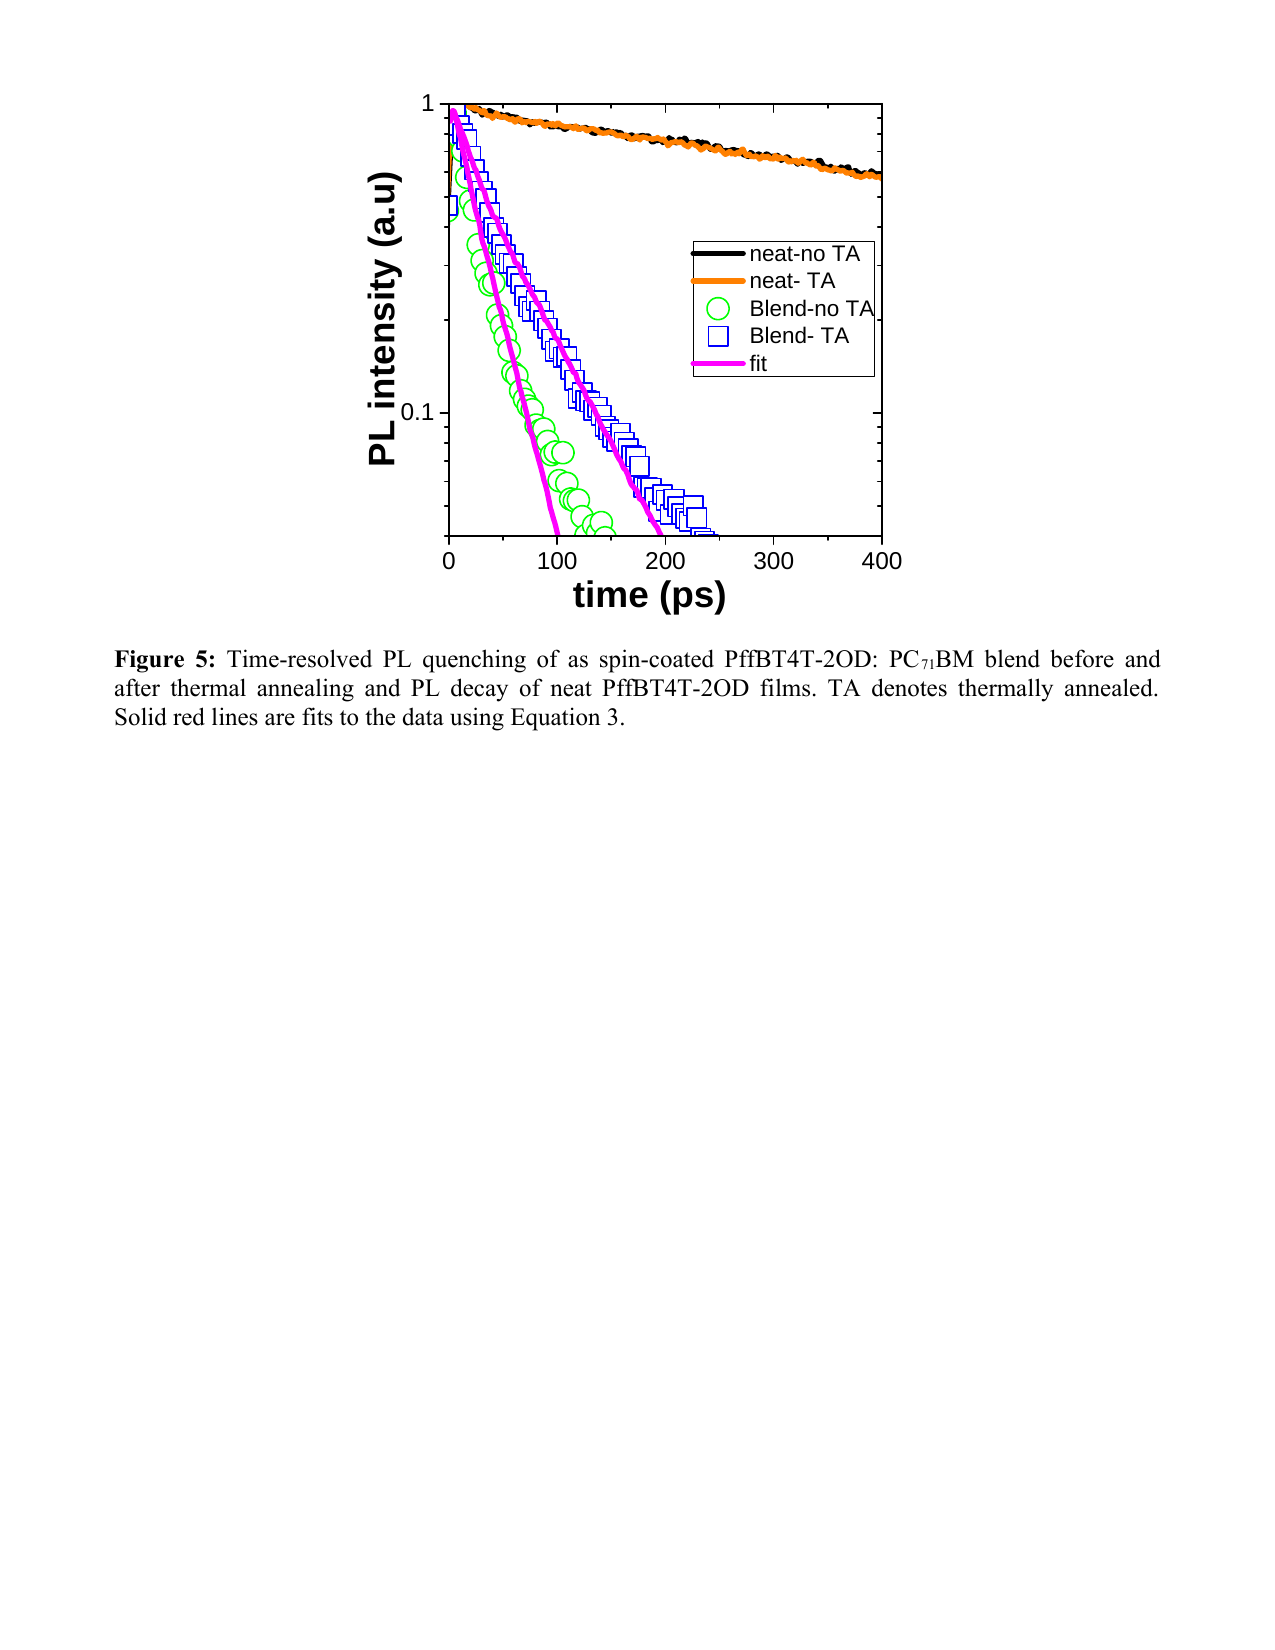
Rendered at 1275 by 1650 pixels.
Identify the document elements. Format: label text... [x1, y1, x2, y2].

text Figure 5: Time-resolved PL quenching of as spin-coated PffBT4T-2OD: PC71BM blend before and after thermal annealing and PL decay of neat PffBT4T-2OD films. TA denotes thermally annealed. Solid red lines are fits to the data using Equation 3. [114, 644, 1161, 730]
